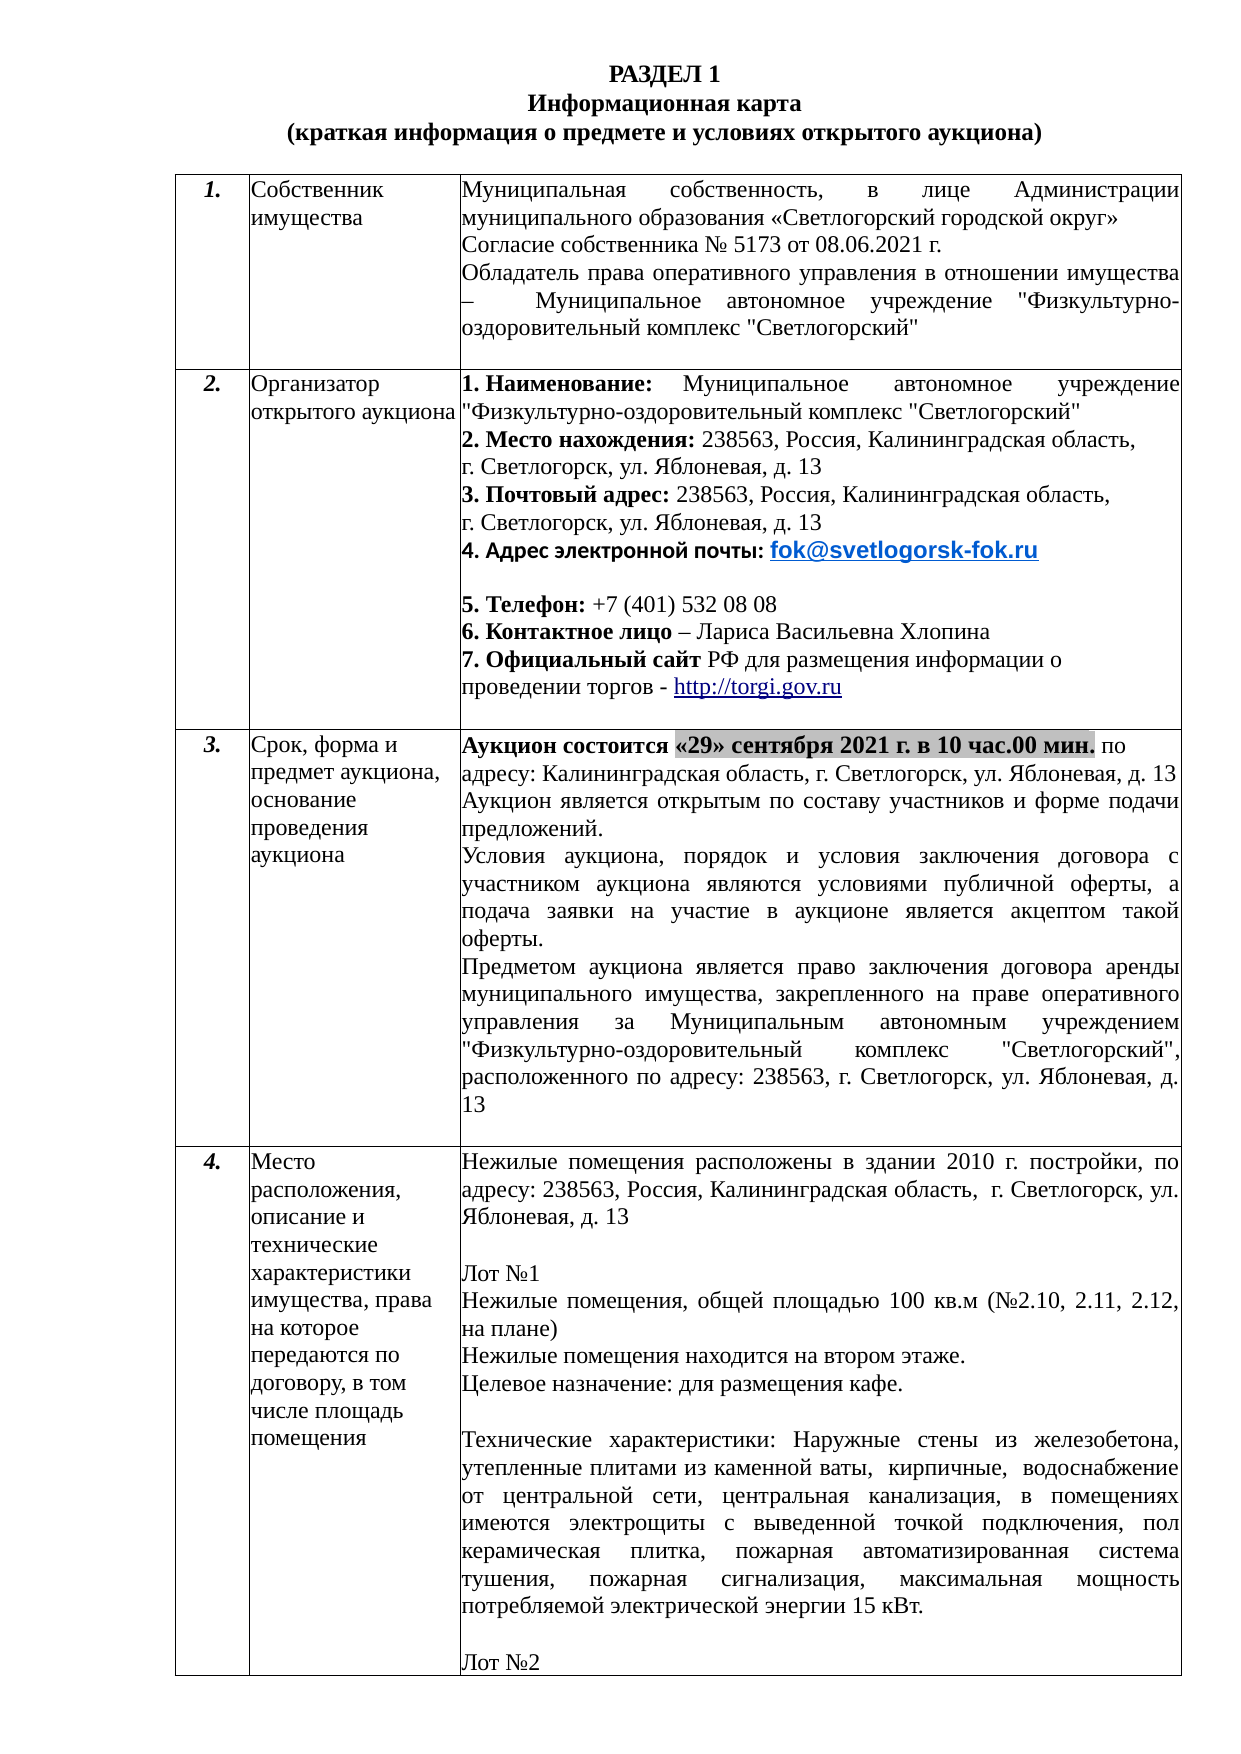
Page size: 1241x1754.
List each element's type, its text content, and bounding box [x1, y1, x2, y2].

text Информационная карта [177, 88, 1152, 117]
table_cell 2. [176, 370, 249, 729]
table_cell Срок, форма и предмет аукциона, основание проведения аукциона [250, 730, 460, 1146]
text (краткая информация о предмете и условиях открытого аукциона) [177, 117, 1152, 145]
table_cell 3. [176, 730, 249, 1146]
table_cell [461, 1147, 1181, 1675]
table_header 1. [176, 175, 249, 368]
table_cell 1. Наименование: Муниципальное автономное учреждение "Физкультурно-оздоровительный комплекс "Светлогорский" 2. Место нахождения: 238563, Россия, Калининградская область, г. Светлогорск, ул. Яблоневая, д. 13 3. Почтовый адрес: 238563, Россия, Калининградская область, г. Светлогорск, ул. Яблоневая, д. 13 4. Адрес электронной почты: fok@svetlogorsk-fok.ru 5. Телефон: +7 (401) 532 08 08 6. Контактное лицо – Лариса Васильевна Хлопина 7. Официальный сайт РФ для размещения информации о проведении торгов - http://torgi.gov.ru [461, 370, 1181, 729]
table_header Собственник имущества [250, 175, 460, 368]
text РАЗДЕЛ 1 [177, 59, 1152, 88]
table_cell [250, 1147, 460, 1675]
table_header Муниципальная собственность, в лице Администрации муниципального образования «Светлогорский городской округ» Согласие собственника № 5173 от 08.06.2021 г. Обладатель права оперативного управления в отношении имущества – Муниципальное автономное учреждение "Физкультурно-оздоровительный комплекс "Светлогорский" [461, 175, 1181, 368]
table_cell Аукцион состоится «29» сентября 2021 г. в 10 час.00 мин. по адресу: Калининградская область, г. Светлогорск, ул. Яблоневая, д. 13 Аукцион является открытым по составу участников и форме подачи предложений. Условия аукциона, порядок и условия заключения договора с участником аукциона являются условиями публичной оферты, а подача заявки на участие в аукционе является акцептом такой оферты. Предметом аукциона является право заключения договора аренды муниципального имущества, закрепленного на праве оперативного управления за Муниципальным автономным учреждением "Физкультурно-оздоровительный комплекс "Светлогорский", расположенного по адресу: 238563, г. Светлогорск, ул. Яблоневая, д. 13 [461, 730, 1181, 1146]
table_cell 4. [176, 1147, 249, 1675]
table_cell Организатор открытого аукциона [250, 370, 460, 729]
